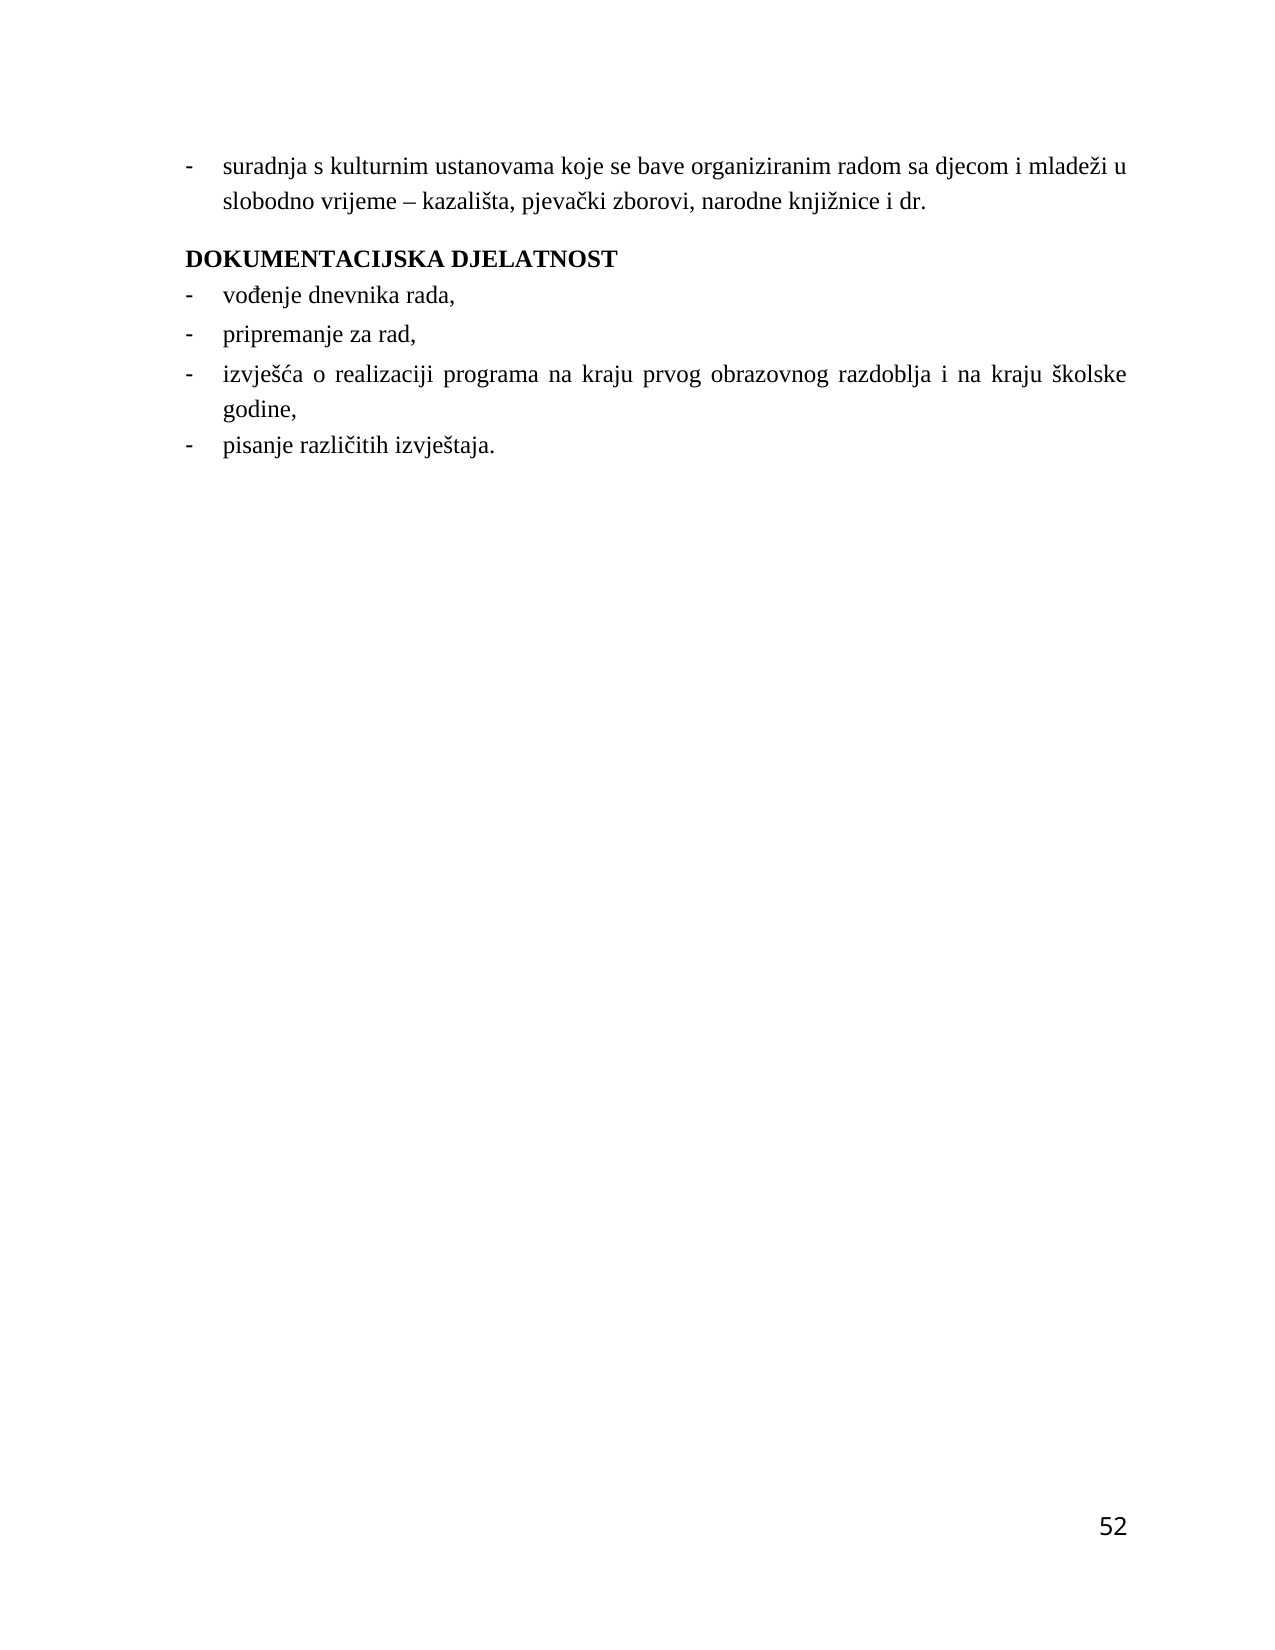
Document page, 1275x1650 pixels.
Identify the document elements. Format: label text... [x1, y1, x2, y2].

text DOKUMENTACIJSKA DJELATNOST [185, 244, 1127, 273]
list pisanje različitih izvještaja. [185, 427, 1127, 461]
list suradnja s kulturnim ustanovama koje se bave organiziranim radom sa djecom i mladeži u slobodno vrijeme – kazališta, pjevački zborovi, narodne knjižnice i dr. [185, 148, 1127, 215]
list vođenje dnevnika rada, [185, 277, 1127, 311]
list izvješća o realizaciji programa na kraju prvog obrazovnog razdoblja i na kraju školske godine, [185, 355, 1127, 422]
list pripremanje za rad, [185, 316, 1127, 350]
